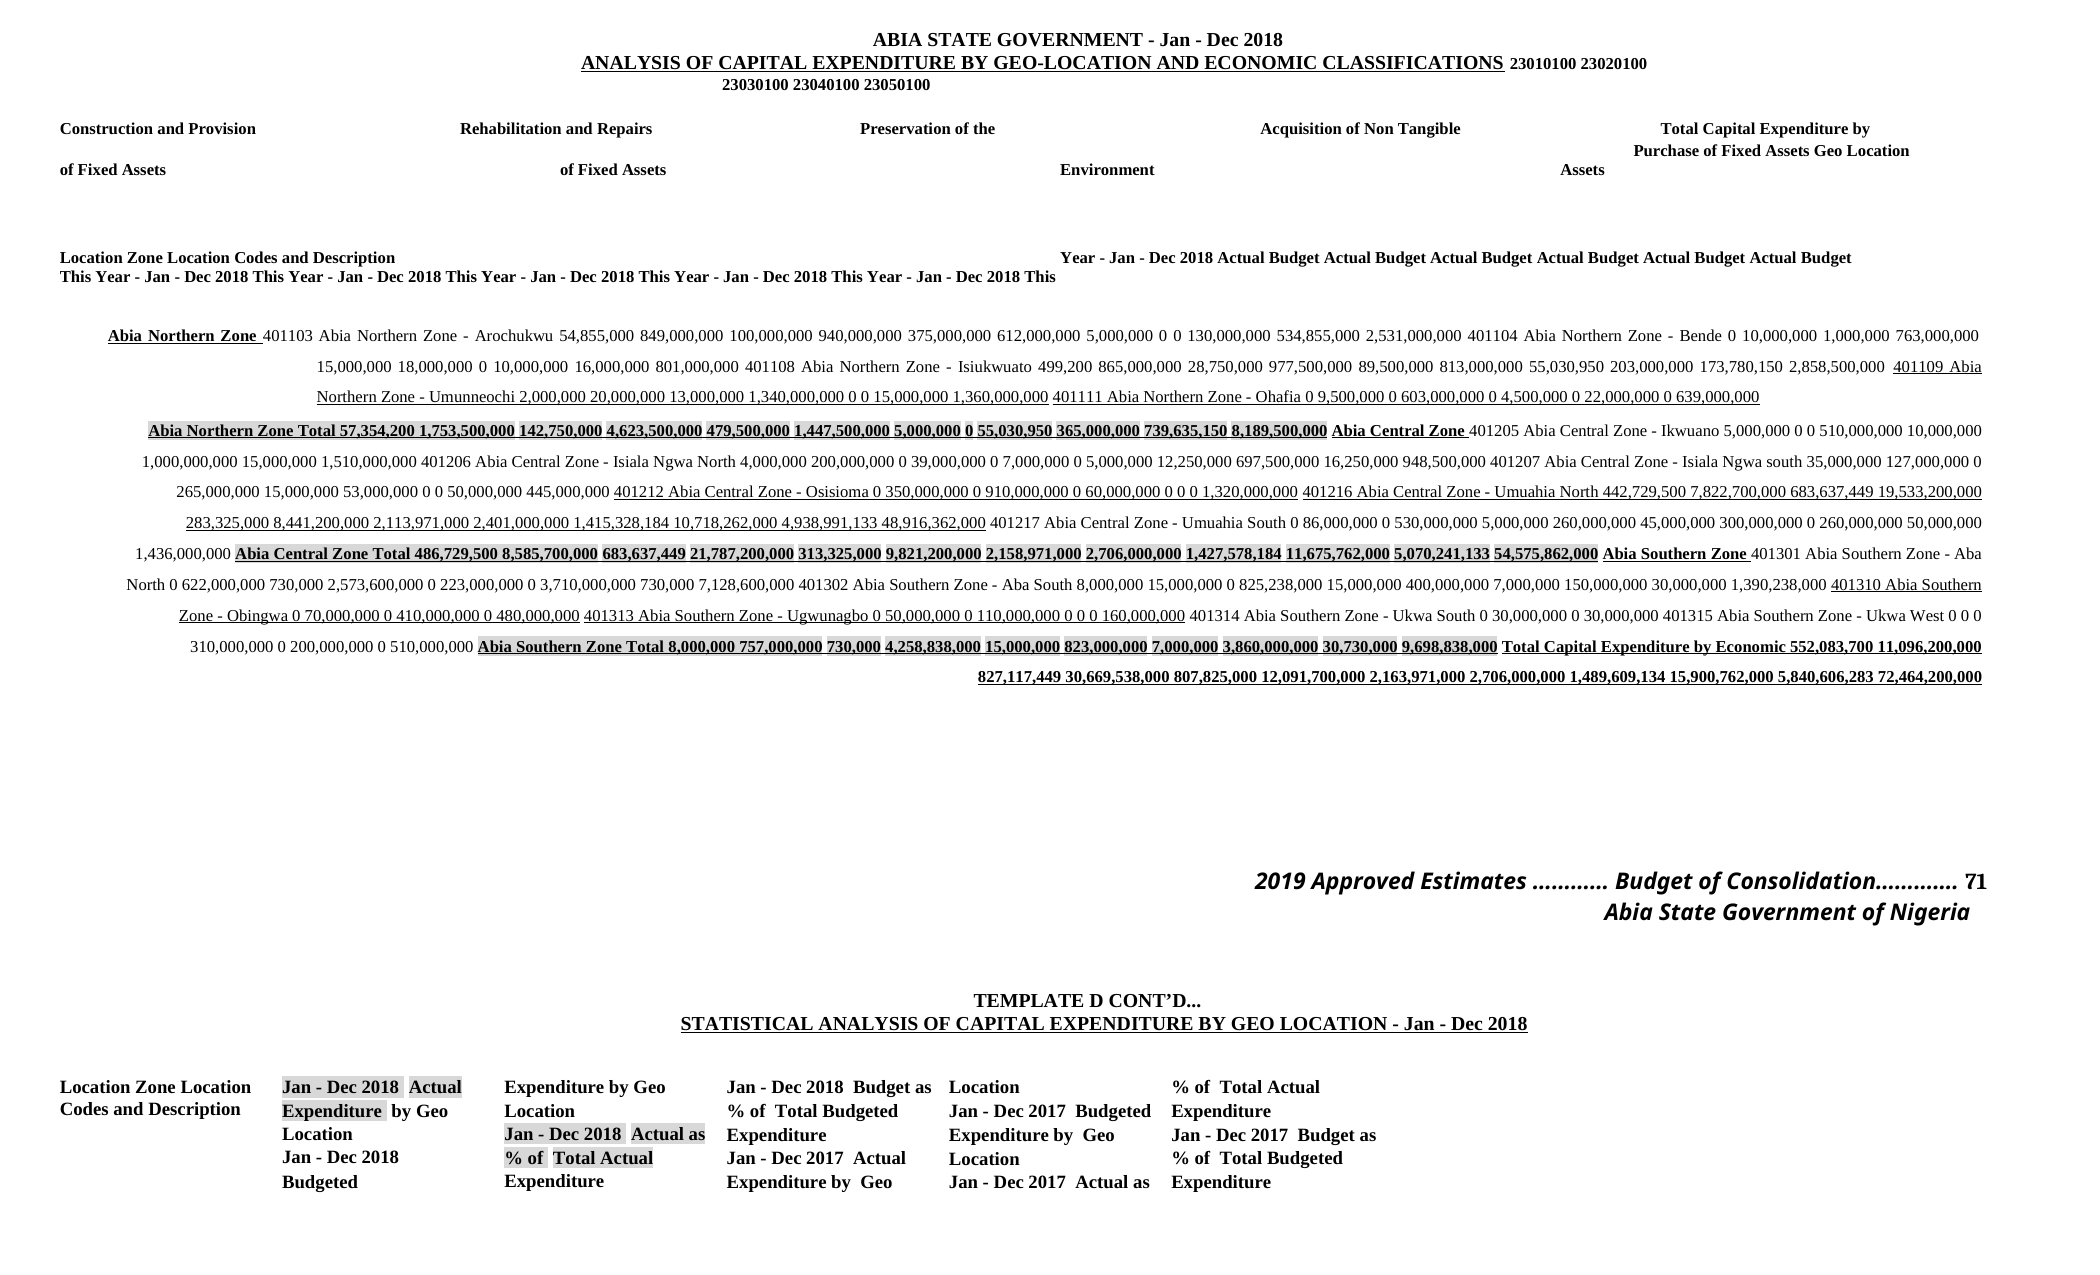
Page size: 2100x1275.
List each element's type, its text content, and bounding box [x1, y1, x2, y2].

text of Fixed Assets [560, 159, 1060, 179]
text Location Zone Location Codes and Description [59, 1076, 282, 1119]
text Expenditure by Geo Location [726, 1171, 949, 1193]
text Expenditure by Geo Location [949, 1076, 1171, 1098]
text Rehabilitation and Repairs [460, 119, 860, 138]
text Purchase of Fixed Assets Geo Location [59, 140, 1909, 159]
text Environment [1060, 159, 1560, 179]
text Total Capital Expenditure by [1660, 119, 2061, 138]
text 2019 Approved Estimates ………… Budget of Consolidation…………. 71 [59, 865, 1987, 896]
text Jan - Dec 2017 Budget as % of Total Budgeted Expenditure [1171, 1123, 1393, 1192]
text Jan - Dec 2017 Actual as % of Total Actual Expenditure [949, 1171, 1171, 1192]
text Abia State Government of Nigeria [59, 896, 1970, 927]
text Jan - Dec 2017 Budgeted [949, 1099, 1171, 1121]
text Preservation of the [860, 119, 1260, 138]
text Jan - Dec 2017 Actual [726, 1147, 949, 1169]
text ANALYSIS OF CAPITAL EXPENDITURE BY GEO-LOCATION AND ECONOMIC CLASSIFICATIONS 23010100 23020100 23030100 23040100 23050100 [581, 51, 1657, 94]
text Jan - Dec 2018 [282, 1146, 504, 1168]
text Jan - Dec 2018 Budget as % of Total Budgeted Expenditure [726, 1076, 949, 1145]
text STATISTICAL ANALYSIS OF CAPITAL EXPENDITURE BY GEO LOCATION - Jan - Dec 2018 [59, 1012, 1528, 1035]
text Expenditure by Geo Location [504, 1076, 726, 1121]
text ABIA STATE GOVERNMENT - Jan - Dec 2018 [59, 28, 1283, 51]
text of Fixed Assets [59, 159, 560, 179]
text Jan - Dec 2018 Actual as % of Total Actual Expenditure [504, 1123, 726, 1192]
text TEMPLATE D CONT’D... [59, 989, 1201, 1012]
text Construction and Provision [59, 119, 460, 138]
text Acquisition of Non Tangible [1260, 119, 1660, 138]
text Abia Northern Zone Total 57,354,200 1,753,500,000 142,750,000 4,623,500,000 479,500,000 1,447,500,000 5,000,000 0 55,030,950 365,000,000 739,635,150 8,189,500,000 Abia Central Zone 401205 Abia Central Zone - Ikwuano 5,000,000 0 0 510,000,000 10,000,000 1,000,000,000 15,000,000 1,510,000,000 401206 Abia Central Zone - Isiala Ngwa North 4,000,000 200,000,000 0 39,000,000 0 7,000,000 0 5,000,000 12,250,000 697,500,000 16,250,000 948,500,000 401207 Abia Central Zone - Isiala Ngwa south 35,000,000 127,000,000 0 265,000,000 15,000,000 53,000,000 0 0 50,000,000 445,000,000 401212 Abia Central Zone - Osisioma 0 350,000,000 0 910,000,000 0 60,000,000 0 0 0 1,320,000,000 401216 Abia Central Zone - Umuahia North 442,729,500 7,822,700,000 683,637,449 19,533,200,000 283,325,000 8,441,200,000 2,113,971,000 2,401,000,000 1,415,328,184 10,718,262,000 4,938,991,133 48,916,362,000 401217 Abia Central Zone - Umuahia South 0 86,000,000 0 530,000,000 5,000,000 260,000,000 45,000,000 300,000,000 0 260,000,000 50,000,000 1,436,000,000 Abia Central Zone Total 486,729,500 8,585,700,000 683,637,449 21,787,200,000 313,325,000 9,821,200,000 2,158,971,000 2,706,000,000 1,427,578,184 11,675,762,000 5,070,241,133 54,575,862,000 Abia Southern Zone 401301 Abia Southern Zone - Aba North 0 622,000,000 730,000 2,573,600,000 0 223,000,000 0 3,710,000,000 730,000 7,128,600,000 401302 Abia Southern Zone - Aba South 8,000,000 15,000,000 0 825,238,000 15,000,000 400,000,000 7,000,000 150,000,000 30,000,000 1,390,238,000 401310 Abia Southern Zone - Obingwa 0 70,000,000 0 410,000,000 0 480,000,000 401313 Abia Southern Zone - Ugwunagbo 0 50,000,000 0 110,000,000 0 0 0 160,000,000 401314 Abia Southern Zone - Ukwa South 0 30,000,000 0 30,000,000 401315 Abia Southern Zone - Ukwa West 0 0 0 310,000,000 0 200,000,000 0 510,000,000 Abia Southern Zone Total 8,000,000 757,000,000 730,000 4,258,838,000 15,000,000 823,000,000 7,000,000 3,860,000,000 30,730,000 9,698,838,000 Total Capital Expenditure by Economic 552,083,700 11,096,200,000 827,117,449 30,669,538,000 807,825,000 12,091,700,000 2,163,971,000 2,706,000,000 1,489,609,134 15,900,762,000 5,840,606,283 72,464,200,000 [107, 421, 1982, 686]
text Assets [1560, 159, 2061, 179]
text Abia Northern Zone 401103 Abia Northern Zone - Arochukwu 54,855,000 849,000,000 100,000,000 940,000,000 375,000,000 612,000,000 5,000,000 0 0 130,000,000 534,855,000 2,531,000,000 401104 Abia Northern Zone - Bende 0 10,000,000 1,000,000 763,000,000 15,000,000 18,000,000 0 10,000,000 16,000,000 801,000,000 401108 Abia Northern Zone - Isiukwuato 499,200 865,000,000 28,750,000 977,500,000 89,500,000 813,000,000 55,030,950 203,000,000 173,780,150 2,858,500,000 401109 Abia Northern Zone - Umunneochi 2,000,000 20,000,000 13,000,000 1,340,000,000 0 0 15,000,000 1,360,000,000 401111 Abia Northern Zone - Ohafia 0 9,500,000 0 603,000,000 0 4,500,000 0 22,000,000 0 639,000,000 [108, 326, 1982, 406]
text Budgeted [282, 1171, 504, 1193]
text Location Zone Location Codes and Description [59, 248, 1060, 267]
text Jan - Dec 2017 Actual as % of Total Actual Expenditure [1171, 1076, 1393, 1121]
text This Year - Jan - Dec 2018 This Year - Jan - Dec 2018 This Year - Jan - Dec 2018 This Year - Jan - Dec 2018 This Year - Jan - Dec 2018 This Year - Jan - Dec 2018 Actual Budget Actual Budget Actual Budget Actual Budget Actual Budget Actual Budget [59, 248, 2061, 286]
text Expenditure by Geo Location [949, 1124, 1171, 1169]
text Jan - Dec 2018 Actual Expenditure by Geo Location [282, 1076, 504, 1144]
